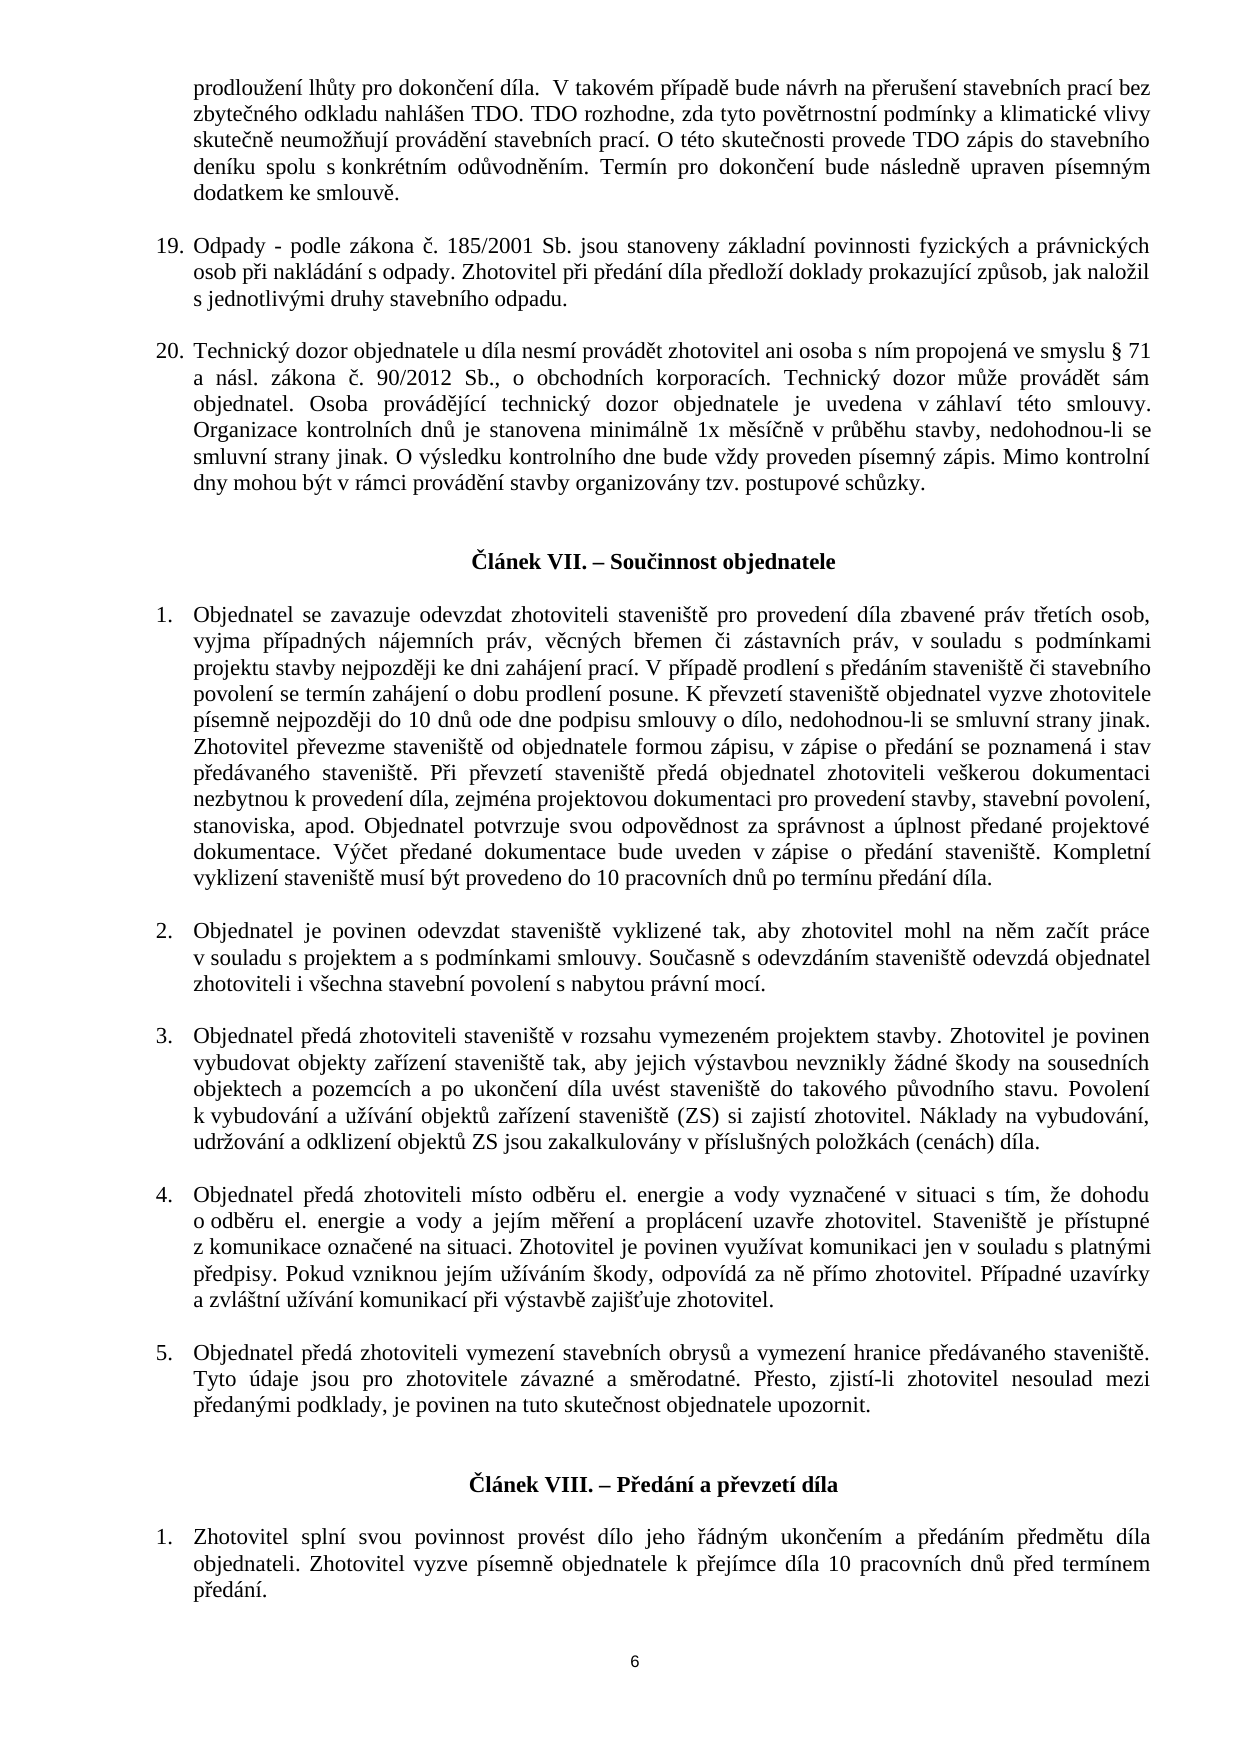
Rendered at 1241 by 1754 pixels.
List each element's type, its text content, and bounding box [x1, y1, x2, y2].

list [156, 74, 1152, 206]
list Objednatel předá zhotoviteli staveniště v rozsahu vymezeném projektem stavby. Zhotovitel je povinen vybudovat objekty zařízení staveniště tak, aby jejich výstavbou nevznikly žádné škody na sousedních objektech a pozemcích a po ukončení díla uvést staveniště do takového původního stavu. Povolení k vybudování a užívání objektů zařízení staveniště (ZS) si zajistí zhotovitel. Náklady na vybudování, udržování a odklizení objektů ZS jsou zakalkulovány v příslušných položkách (cenách) díla. [156, 1023, 1152, 1154]
list Technický dozor objednatele u díla nesmí provádět zhotovitel ani osoba s ním propojená ve smyslu § 71 a násl. zákona č. 90/2012 Sb., o obchodních korporacích. Technický dozor může provádět sám objednatel. Osoba provádějící technický dozor objednatele je uvedena v záhlaví této smlouvy. Organizace kontrolních dnů je stanovena minimálně 1x měsíčně v průběhu stavby, nedohodnou-li se smluvní strany jinak. O výsledku kontrolního dne bude vždy proveden písemný zápis. Mimo kontrolní dny mohou být v rámci provádění stavby organizovány tzv. postupové schůzky. [156, 337, 1152, 496]
list Objednatel předá zhotoviteli místo odběru el. energie a vody vyznačené v situaci s tím, že dohodu o odběru el. energie a vody a jejím měření a proplácení uzavře zhotovitel. Staveniště je přístupné z komunikace označené na situaci. Zhotovitel je povinen využívat komunikaci jen v souladu s platnými předpisy. Pokud vzniknou jejím užíváním škody, odpovídá za ně přímo zhotovitel. Případné uzavírky a zvláštní užívání komunikací při výstavbě zajišťuje zhotovitel. [156, 1181, 1152, 1312]
list Objednatel je povinen odevzdat staveniště vyklizené tak, aby zhotovitel mohl na něm začít práce v souladu s projektem a s podmínkami smlouvy. Současně s odevzdáním staveniště odevzdá objednatel zhotoviteli i všechna stavební povolení s nabytou právní mocí. [156, 917, 1152, 996]
list Objednatel se zavazuje odevzdat zhotoviteli staveniště pro provedení díla zbavené práv třetích osob, vyjma případných nájemních práv, věcných břemen či zástavních práv, v souladu s podmínkami projektu stavby nejpozději ke dni zahájení prací. V případě prodlení s předáním staveniště či stavebního povolení se termín zahájení o dobu prodlení posune. K převzetí staveniště objednatel vyzve zhotovitele písemně nejpozději do 10 dnů ode dne podpisu smlouvy o dílo, nedohodnou-li se smluvní strany jinak. Zhotovitel převezme staveniště od objednatele formou zápisu, v zápise o předání se poznamená i stav předávaného staveniště. Při převzetí staveniště předá objednatel zhotoviteli veškerou dokumentaci nezbytnou k provedení díla, zejména projektovou dokumentaci pro provedení stavby, stavební povolení, stanoviska, apod. Objednatel potvrzuje svou odpovědnost za správnost a úplnost předané projektové dokumentace. Výčet předané dokumentace bude uveden v zápise o předání staveniště. Kompletní vyklizení staveniště musí být provedeno do 10 pracovních dnů po termínu předání díla. [156, 601, 1152, 891]
text Článek VIII. – Předání a převzetí díla [156, 1471, 1152, 1497]
list Zhotovitel splní svou povinnost provést dílo jeho řádným ukončením a předáním předmětu díla objednateli. Zhotovitel vyzve písemně objednatele k přejímce díla 10 pracovních dnů před termínem předání. [156, 1523, 1152, 1602]
text Článek VII. – Součinnost objednatele [156, 548, 1152, 574]
list Odpady - podle zákona č. 185/2001 Sb. jsou stanoveny základní povinnosti fyzických a právnických osob při nakládání s odpady. Zhotovitel při předání díla předloží doklady prokazující způsob, jak naložil s jednotlivými druhy stavebního odpadu. [156, 232, 1152, 311]
list Objednatel předá zhotoviteli vymezení stavebních obrysů a vymezení hranice předávaného staveniště. Tyto údaje jsou pro zhotovitele závazné a směrodatné. Přesto, zjistí-li zhotovitel nesoulad mezi předanými podklady, je povinen na tuto skutečnost objednatele upozornit. [156, 1339, 1152, 1418]
